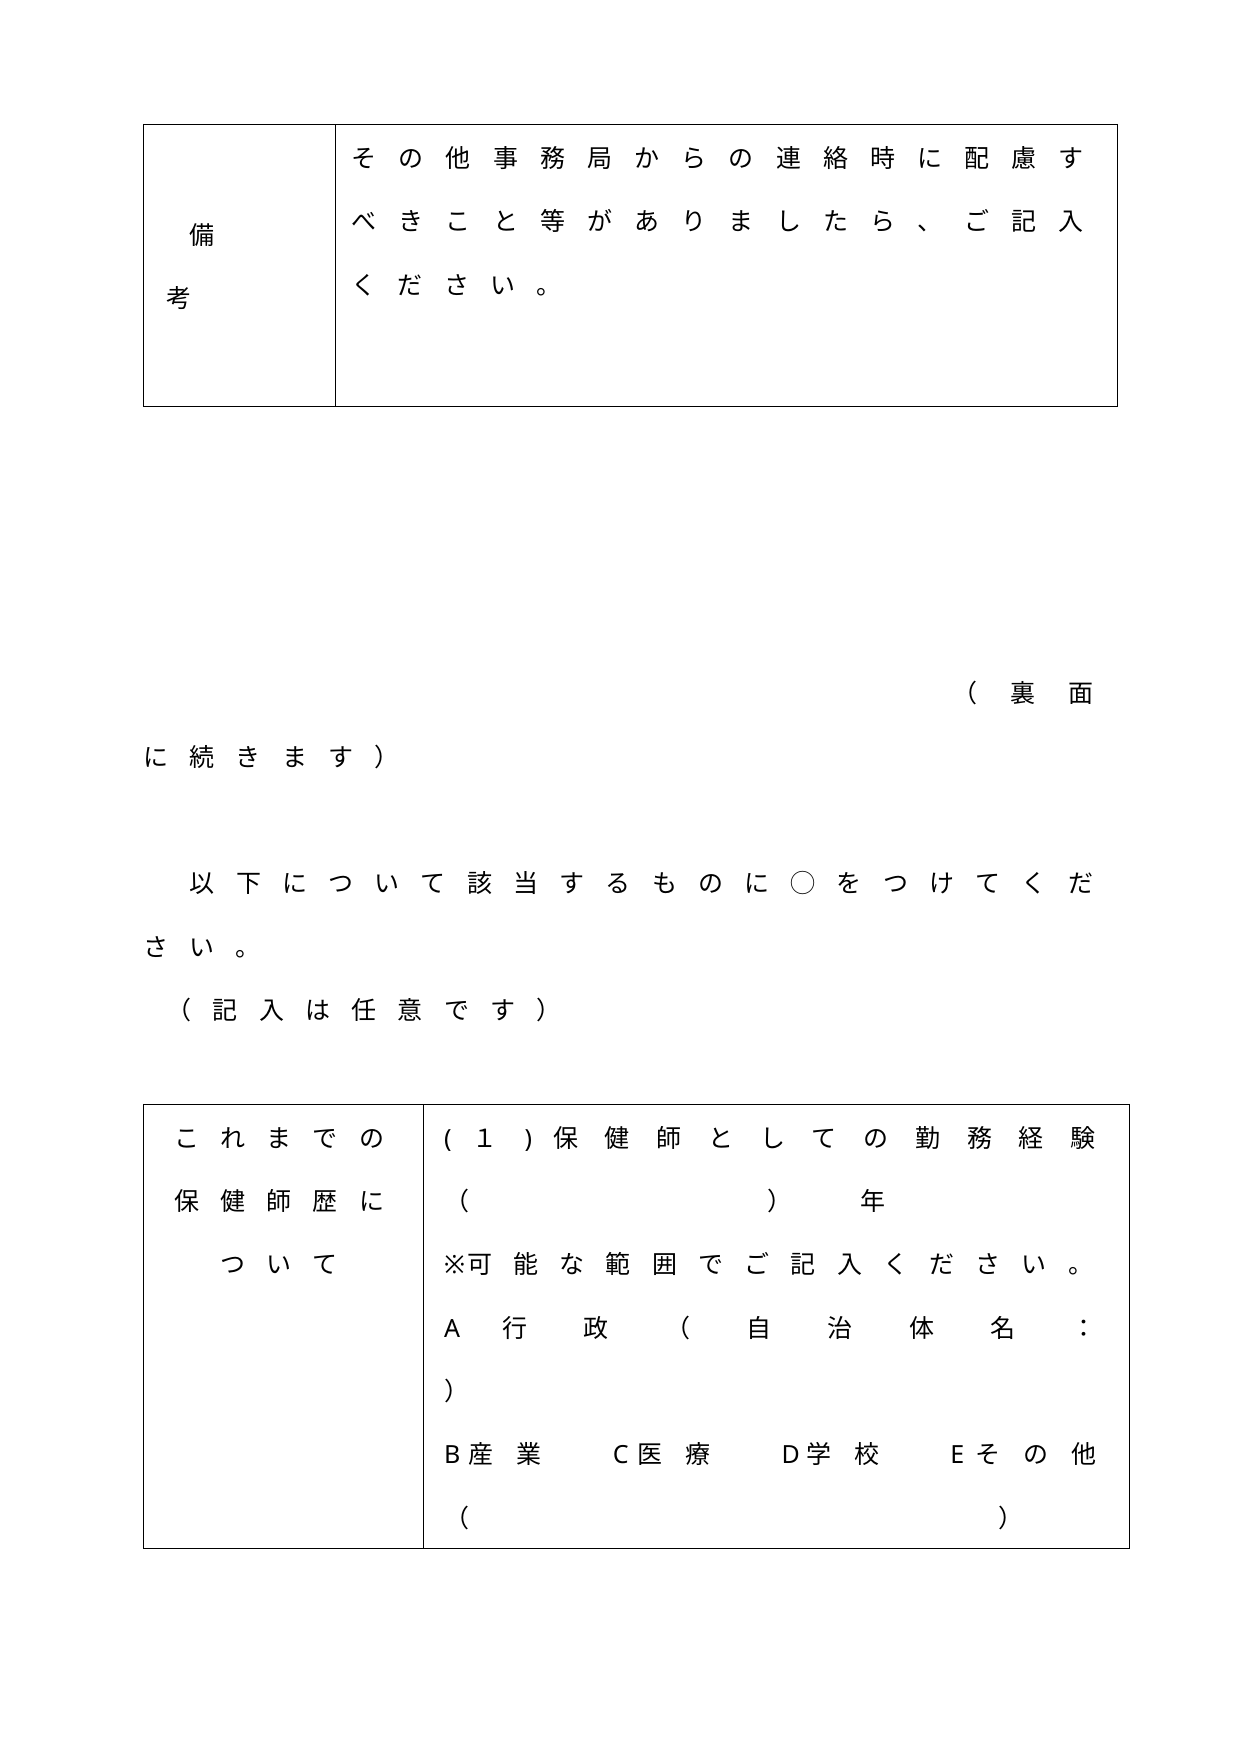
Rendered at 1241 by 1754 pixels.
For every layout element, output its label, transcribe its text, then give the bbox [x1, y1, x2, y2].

text （記入は任意です） [143, 977, 1114, 1040]
text 以下について該当するものに◯をつけてください。 [143, 850, 1114, 977]
table_cell その他事務局からの連絡時に配慮すべきこと等がありましたら、ご記入ください。 [336, 125, 1117, 406]
table_header (１)保健師としての勤務経験 （ ） 年 ※可能な範囲でご記入ください。 A行政（自治体名： ） B産業 C医療 D学校 Eその他 （ ） [424, 1105, 1129, 1548]
table_cell 備 考 [144, 125, 335, 406]
table_header これまでの 保健師歴について [144, 1105, 423, 1548]
text （裏面に続きます） [143, 660, 1114, 787]
